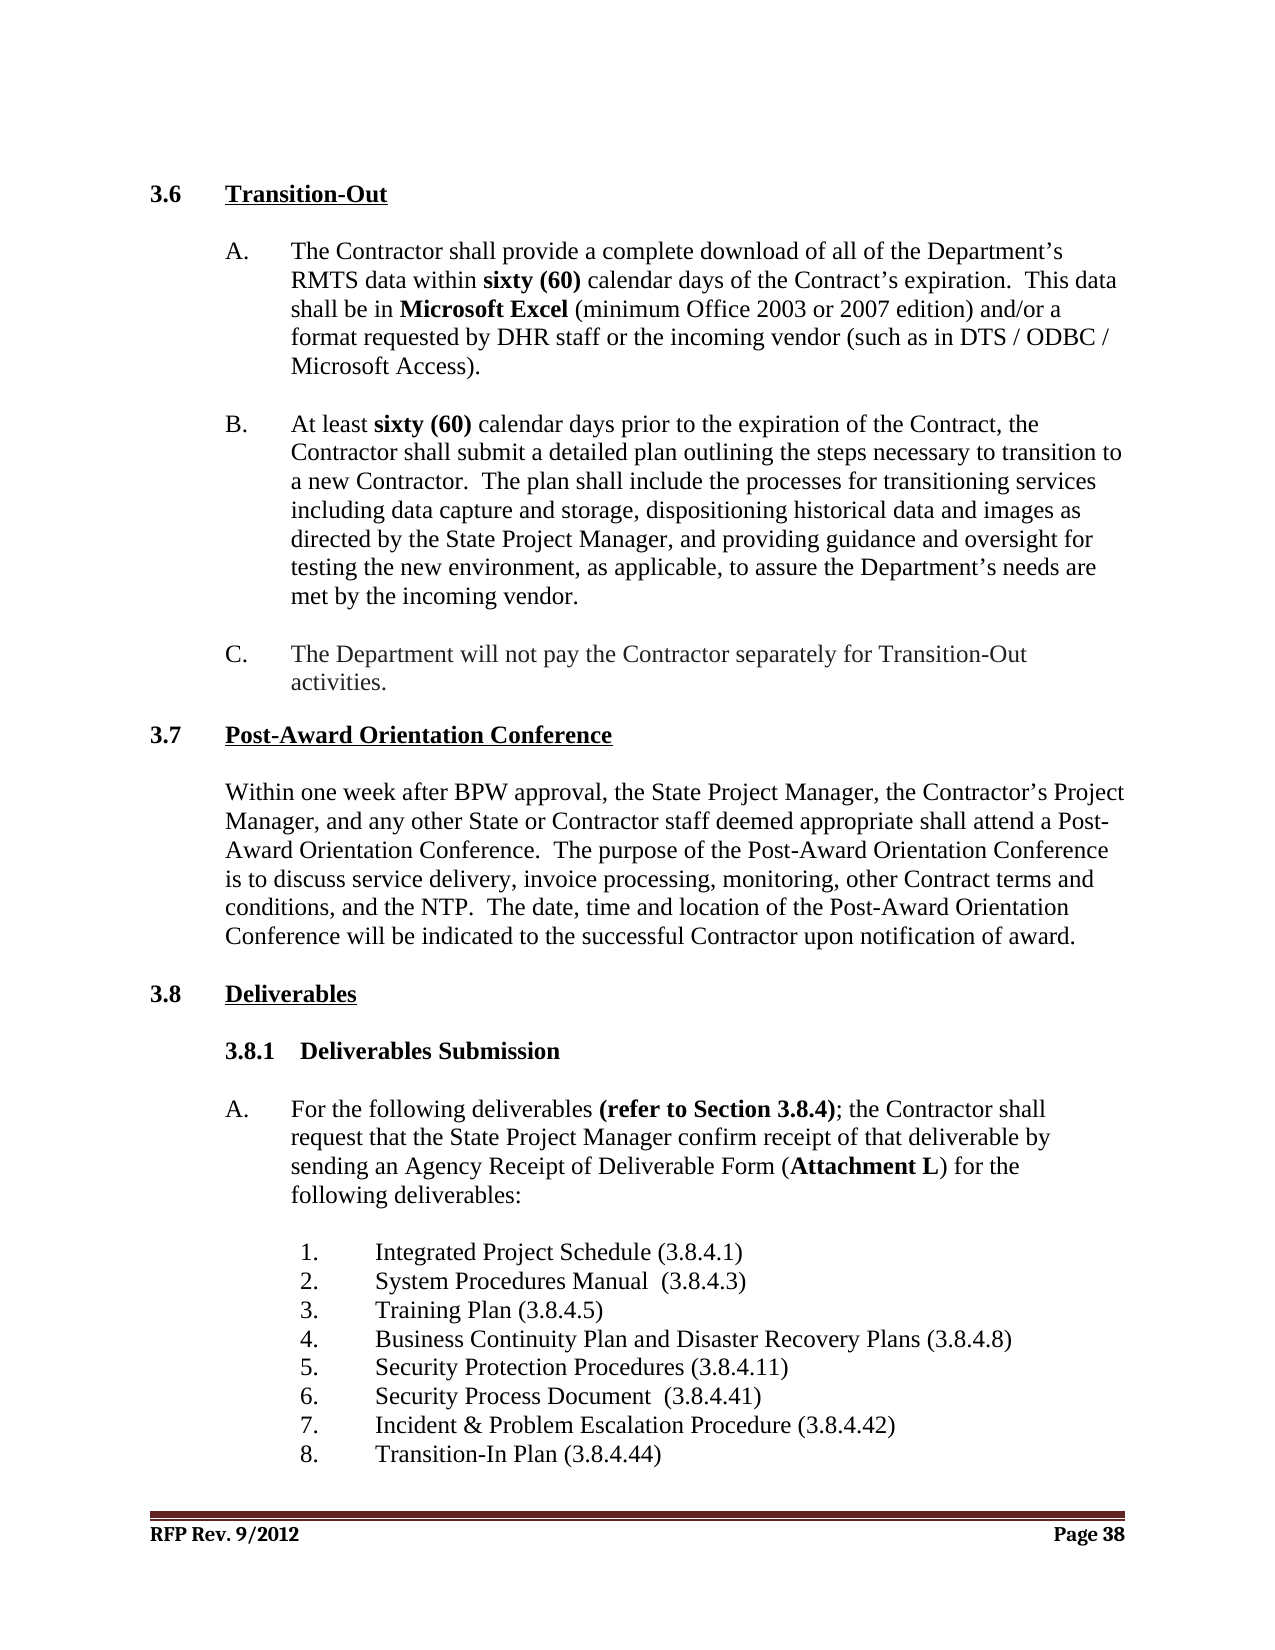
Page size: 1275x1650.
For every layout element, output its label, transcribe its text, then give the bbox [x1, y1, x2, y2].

list At least sixty (60) calendar days prior to the expiration of the Contract, the Contractor shall submit a detailed plan outlining the steps necessary to transition to a new Contractor. The plan shall include the processes for transitioning services including data capture and storage, dispositioning historical data and images as directed by the State Project Manager, and providing guidance and oversight for testing the new environment, as applicable, to assure the Department’s needs are met by the incoming vendor. [225, 409, 1125, 610]
list System Procedures Manual (3.8.4.3) [300, 1266, 1080, 1295]
subtitle 3.6 Transition-Out [150, 179, 1125, 207]
list Training Plan (3.8.4.5) [300, 1295, 1080, 1324]
list Business Continuity Plan and Disaster Recovery Plans (3.8.4.8) [300, 1324, 1080, 1352]
text Within one week after BPW approval, the State Project Manager, the Contractor’s Project Manager, and any other State or Contractor staff deemed appropriate shall attend a Post-Award Orientation Conference. The purpose of the Post-Award Orientation Conference is to discuss service delivery, invoice processing, monitoring, other Contract terms and conditions, and the NTP. The date, time and location of the Post-Award Orientation Conference will be indicated to the successful Contractor upon notification of award. [225, 777, 1125, 950]
list The Contractor shall provide a complete download of all of the Department’s RMTS data within sixty (60) calendar days of the Contract’s expiration. This data shall be in Microsoft Excel (minimum Office 2003 or 2007 edition) and/or a format requested by DHR staff or the incoming vendor (such as in DTS / ODBC / Microsoft Access). [225, 236, 1125, 380]
list The Department will not pay the Contractor separately for Transition-Out activities. [225, 639, 1125, 696]
text A. For the following deliverables (refer to Section 3.8.4); the Contractor shall request that the State Project Manager confirm receipt of that deliverable by sending an Agency Receipt of Deliverable Form (Attachment L) for the following deliverables: [225, 1094, 1080, 1209]
list Integrated Project Schedule (3.8.4.1) [300, 1237, 1080, 1266]
list Security Process Document (3.8.4.41) [300, 1381, 1080, 1410]
subtitle 3.7 Post-Award Orientation Conference [150, 720, 1125, 749]
subtitle 3.8 Deliverables [150, 979, 1125, 1007]
list Security Protection Procedures (3.8.4.11) [300, 1352, 1080, 1381]
list Incident & Problem Escalation Procedure (3.8.4.42) [300, 1410, 1080, 1439]
list Transition-In Plan (3.8.4.44) [300, 1439, 1080, 1467]
text 3.8.1 Deliverables Submission [225, 1036, 1125, 1065]
